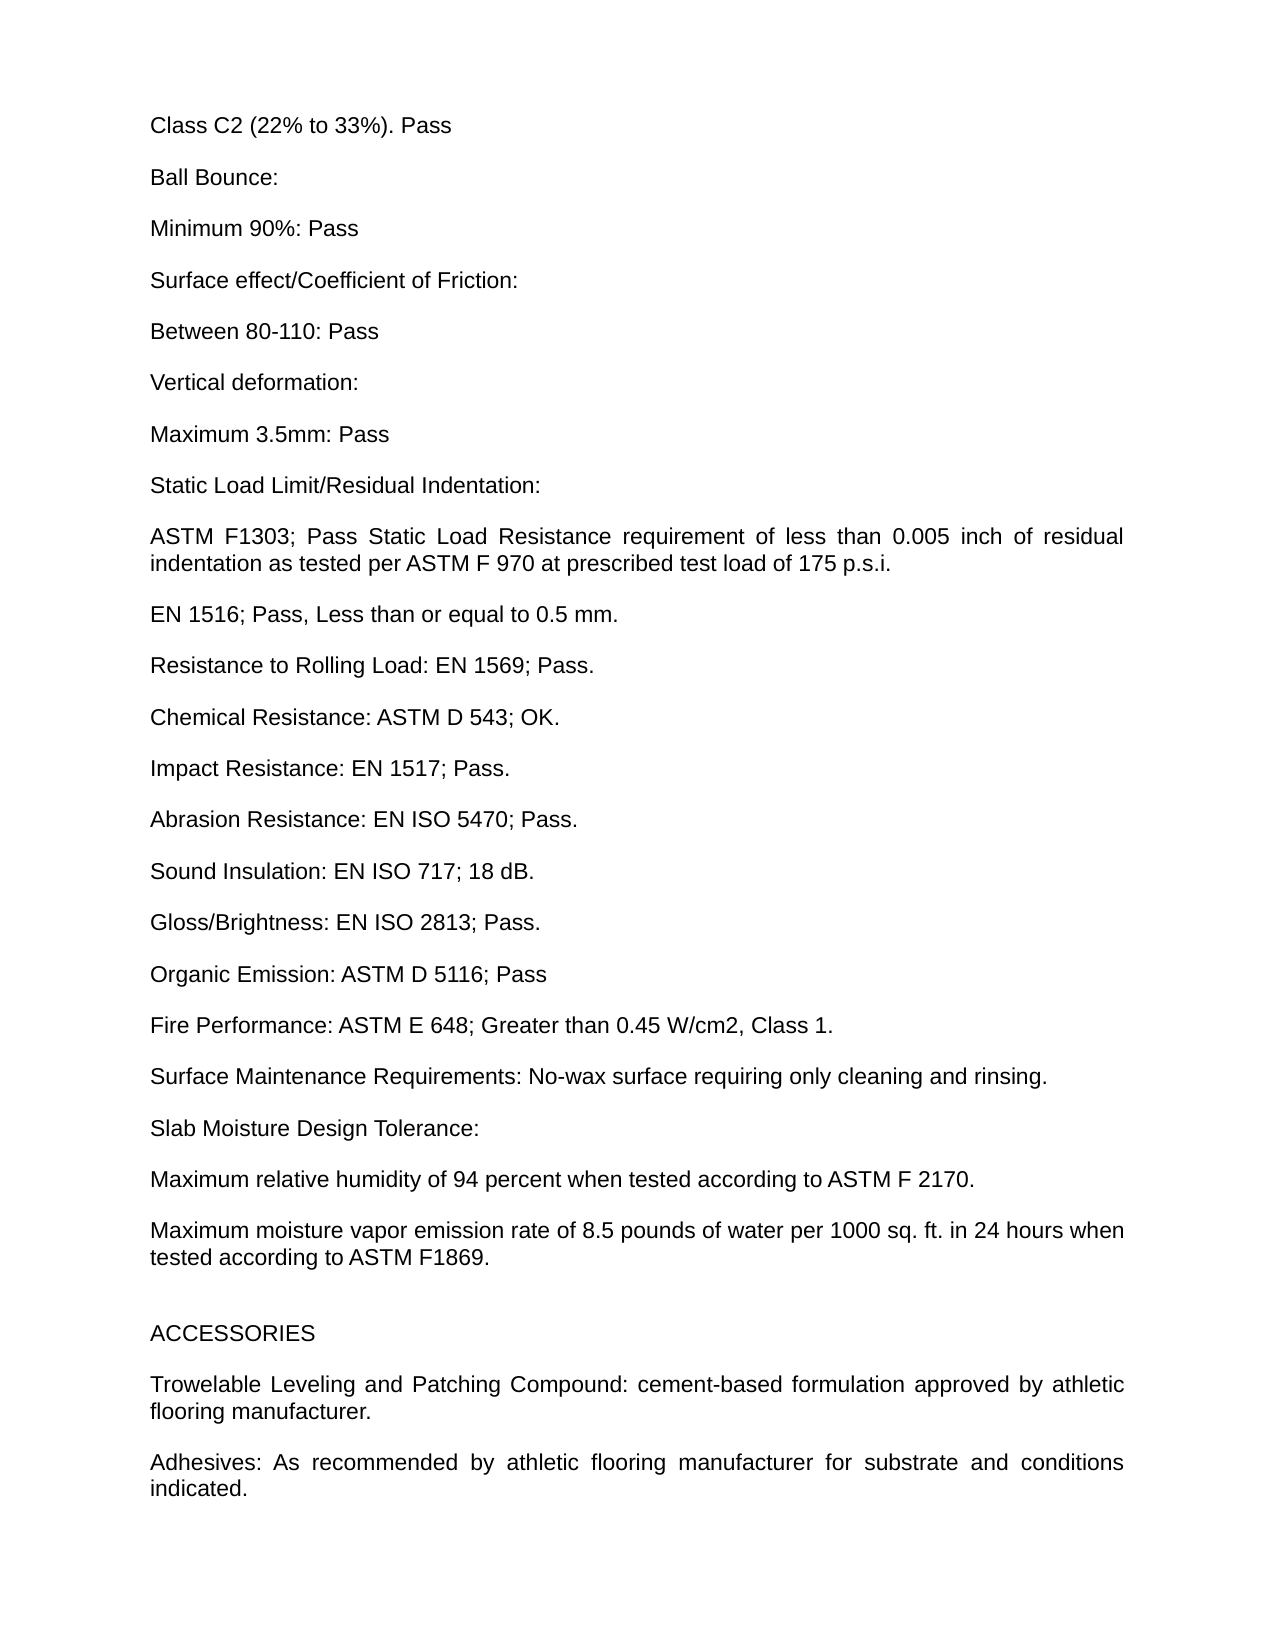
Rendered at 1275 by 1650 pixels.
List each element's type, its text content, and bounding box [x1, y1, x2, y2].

text Maximum 3.5mm: Pass [150, 421, 1125, 447]
text Vertical deformation: [150, 369, 1125, 396]
text Class C2 (22% to 33%). Pass [150, 112, 1125, 139]
text Surface effect/Coefficient of Friction: [150, 267, 1125, 293]
text Abrasion Resistance: EN ISO 5470; Pass. [150, 806, 1125, 833]
text Trowelable Leveling and Patching Compound: cement-based formulation approved by athletic flooring manufacturer. [150, 1371, 1125, 1424]
text Maximum relative humidity of 94 percent when tested according to ASTM F 2170. [150, 1166, 1125, 1192]
text Resistance to Rolling Load: EN 1569; Pass. [150, 652, 1125, 679]
text EN 1516; Pass, Less than or equal to 0.5 mm. [150, 601, 1125, 627]
text Slab Moisture Design Tolerance: [150, 1114, 1125, 1141]
text Maximum moisture vapor emission rate of 8.5 pounds of water per 1000 sq. ft. in 24 hours when tested according to ASTM F1869. [150, 1217, 1125, 1270]
text Between 80-110: Pass [150, 318, 1125, 344]
text Adhesives: As recommended by athletic flooring manufacturer for substrate and conditions indicated. [150, 1449, 1125, 1502]
text Organic Emission: ASTM D 5116; Pass [150, 961, 1125, 987]
text Impact Resistance: EN 1517; Pass. [150, 755, 1125, 781]
text Chemical Resistance: ASTM D 543; OK. [150, 704, 1125, 730]
text Minimum 90%: Pass [150, 215, 1125, 242]
text Surface Maintenance Requirements: No-wax surface requiring only cleaning and rinsing. [150, 1063, 1125, 1089]
text Fire Performance: ASTM E 648; Greater than 0.45 W/cm2, Class 1. [150, 1012, 1125, 1038]
text Gloss/Brightness: EN ISO 2813; Pass. [150, 909, 1125, 936]
text ASTM F1303; Pass Static Load Resistance requirement of less than 0.005 inch of residual indentation as tested per ASTM F 970 at prescribed test load of 175 p.s.i. [150, 523, 1125, 576]
text ACCESSORIES [150, 1320, 1125, 1346]
text Static Load Limit/Residual Indentation: [150, 472, 1125, 498]
text Ball Bounce: [150, 164, 1125, 190]
text Sound Insulation: EN ISO 717; 18 dB. [150, 858, 1125, 884]
